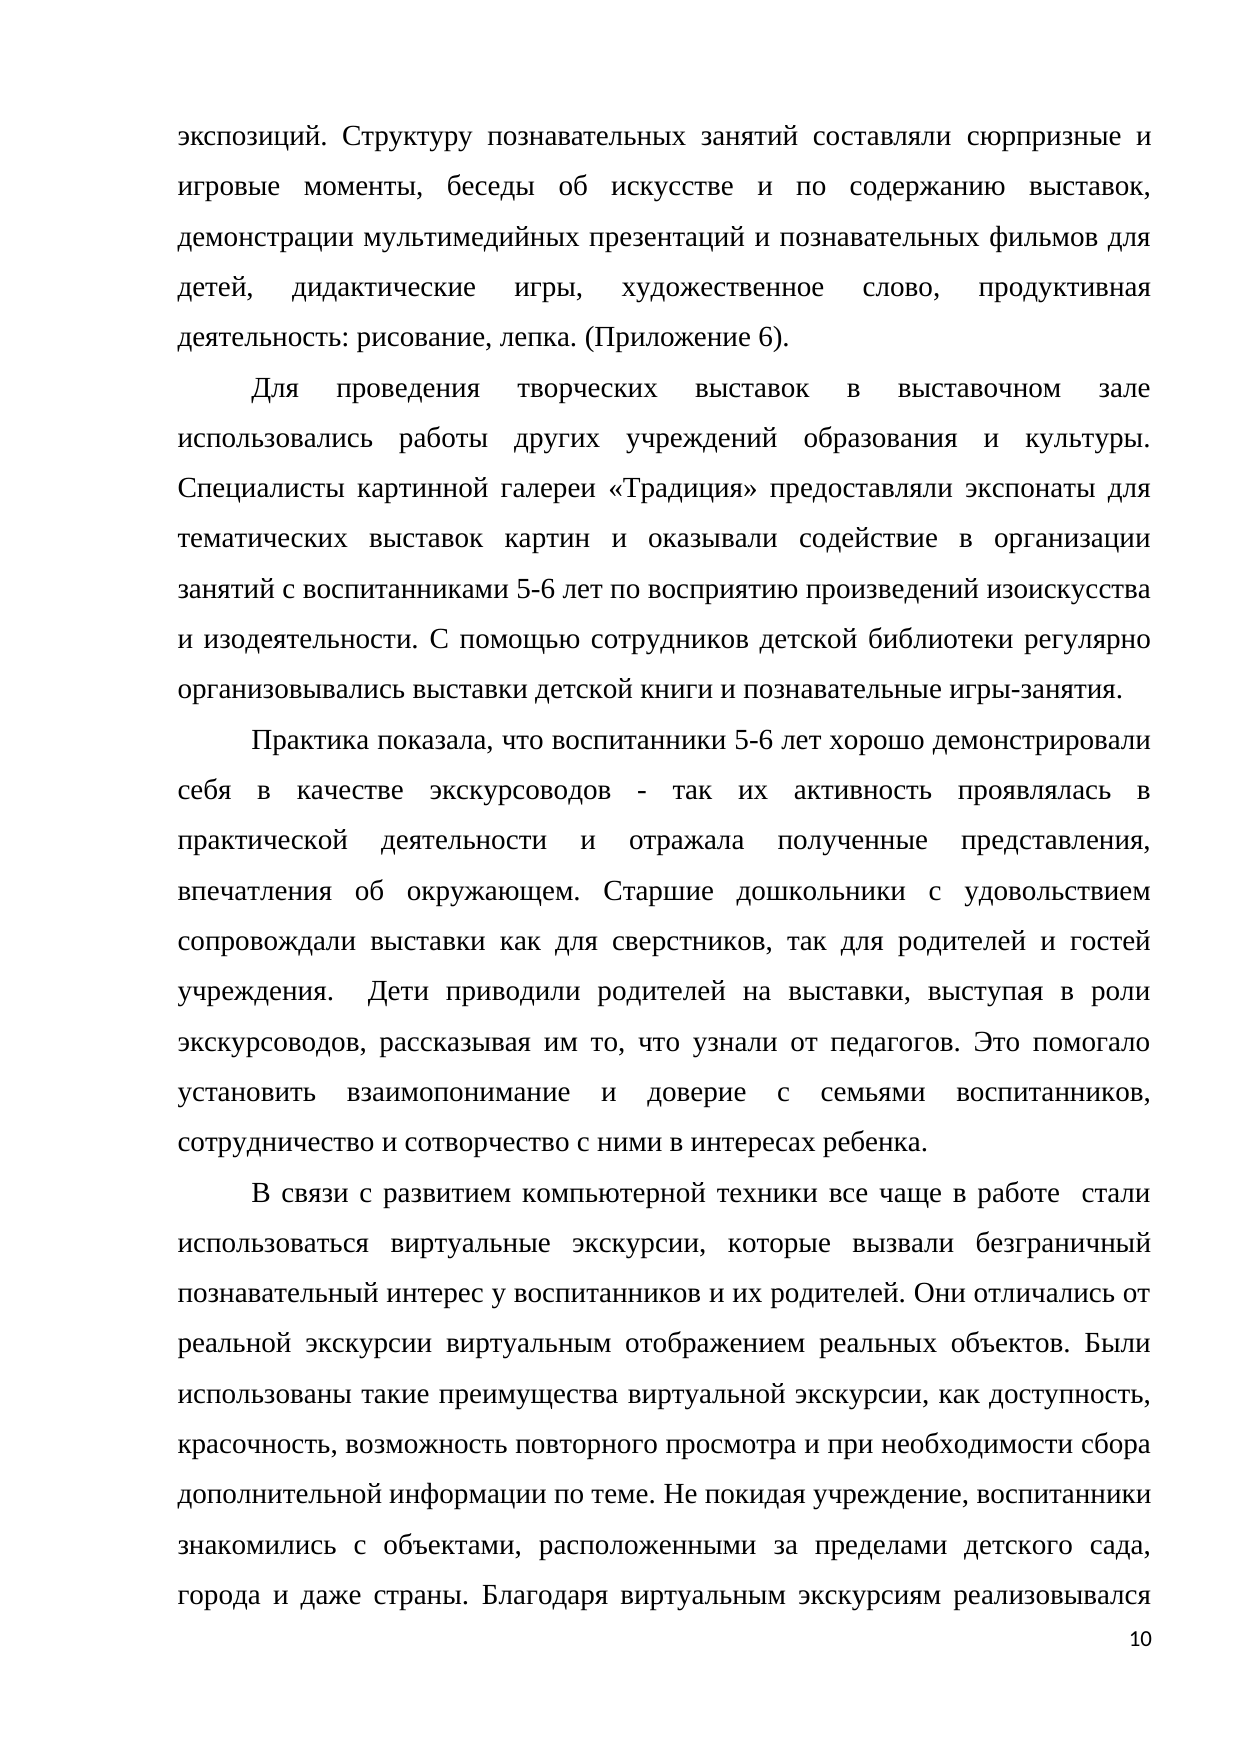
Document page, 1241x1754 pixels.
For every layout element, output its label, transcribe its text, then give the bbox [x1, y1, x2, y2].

text Практика показала, что воспитанники 5-6 лет хорошо демонстрировали себя в качестве экскурсоводов - так их активность проявлялась в практической деятельности и отражала полученные представления, впечатления об окружающем. Старшие дошкольники с удовольствием сопровождали выставки как для сверстников, так для родителей и гостей учреждения. Дети приводили родителей на выставки, выступая в роли экскурсоводов, рассказывая им то, что узнали от педагогов. Это помогало установить взаимопонимание и доверие с семьями воспитанников, сотрудничество и сотворчество с ними в интересах ребенка. [177, 722, 1152, 1158]
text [177, 1560, 1152, 1611]
text Для проведения творческих выставок в выставочном зале использовались работы других учреждений образования и культуры. Специалисты картинной галереи «Традиция» предоставляли экспонаты для тематических выставок картин и оказывали содействие в организации занятий с воспитанниками 5-6 лет по восприятию произведений изоискусства и изодеятельности. С помощью сотрудников детской библиотеки регулярно организовывались выставки детской книги и познавательные игры-занятия. [177, 370, 1152, 705]
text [177, 118, 1152, 353]
